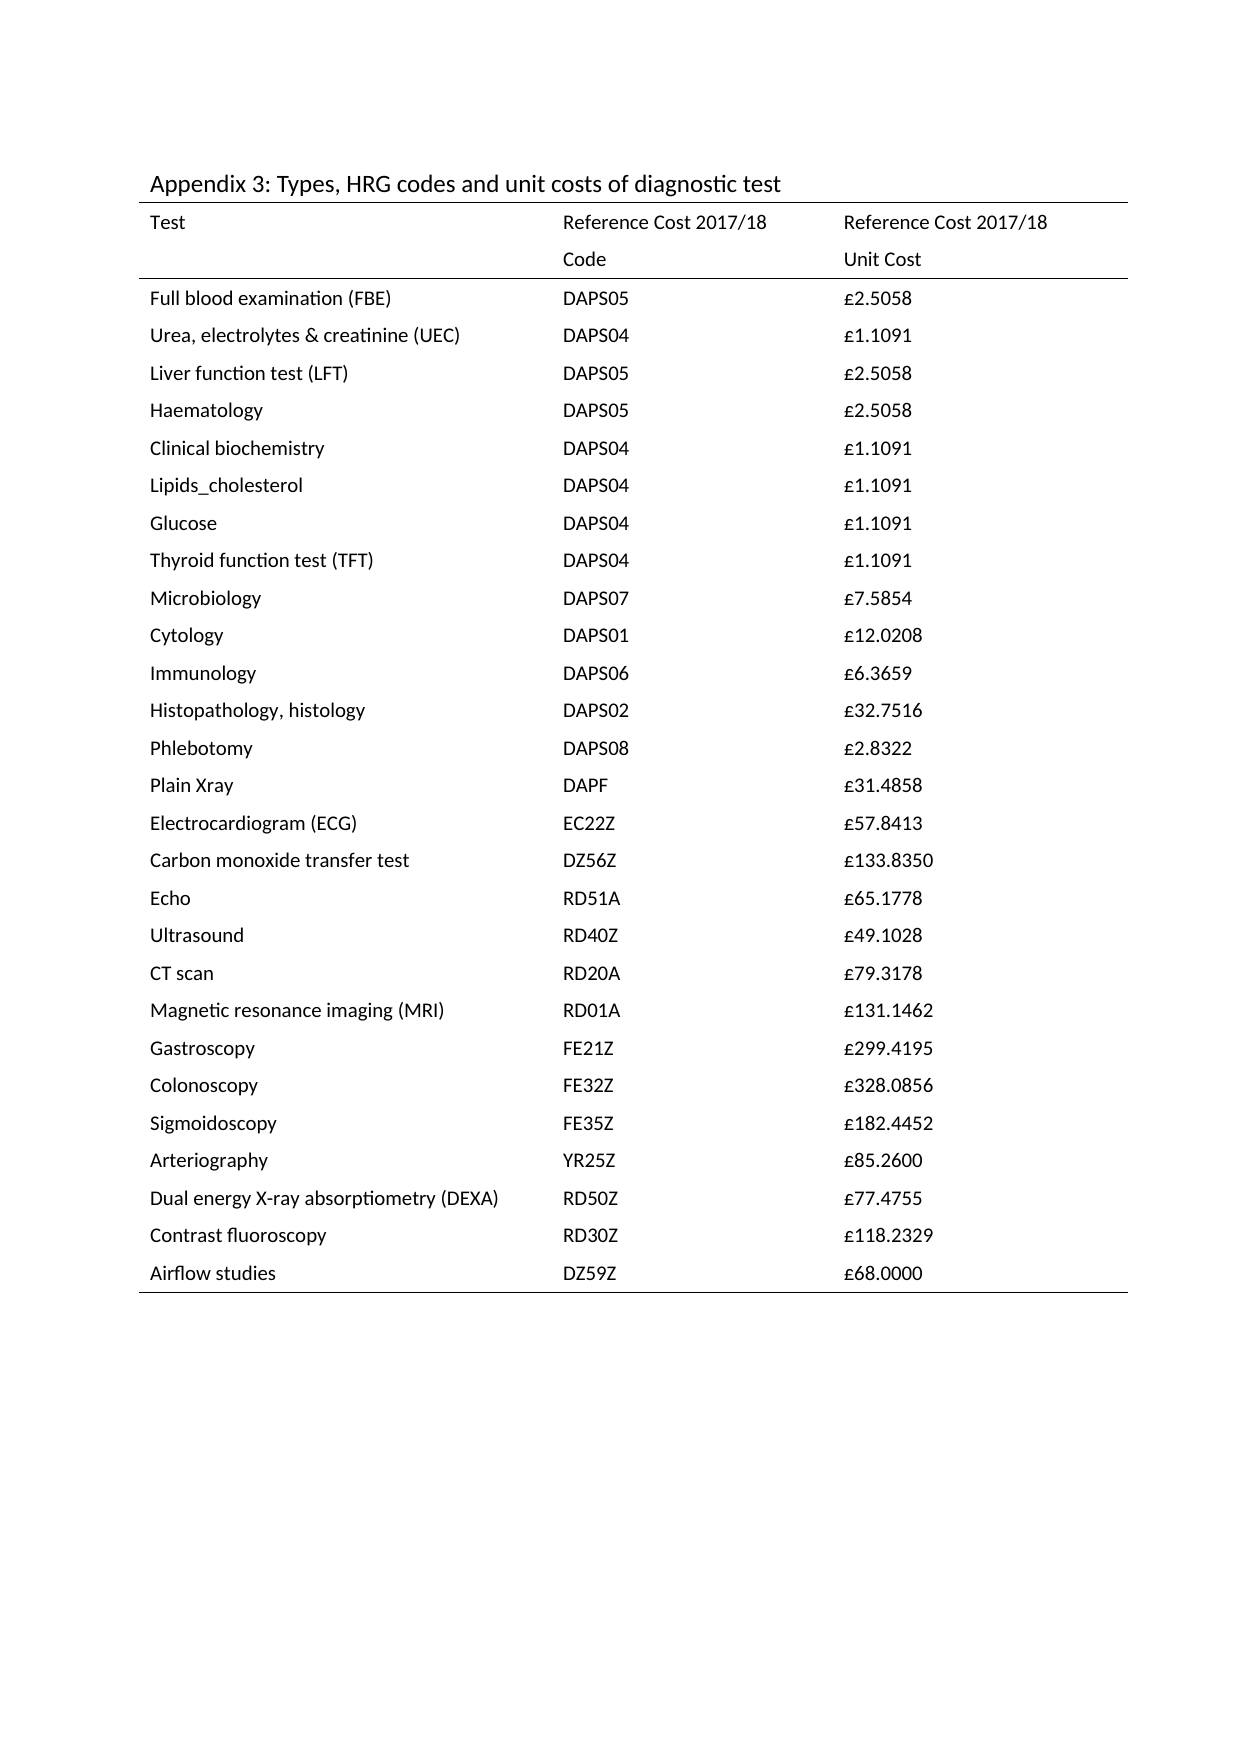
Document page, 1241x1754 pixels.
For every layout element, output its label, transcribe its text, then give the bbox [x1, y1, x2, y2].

table_cell RD51A [552, 879, 832, 917]
table_cell DAPS07 [552, 579, 832, 617]
text Appendix 3: Types, HRG codes and unit costs of diagnostic test [150, 164, 1090, 202]
table_cell Full blood examination (FBE) [139, 279, 552, 317]
table_cell RD40Z [552, 917, 832, 954]
table_cell £182.4452 [832, 1104, 1128, 1142]
table_cell DAPS05 [552, 279, 832, 317]
table_cell EC22Z [552, 804, 832, 842]
table_cell £57.8413 [832, 804, 1128, 842]
table_cell Haematology [139, 392, 552, 429]
table_cell £77.4755 [832, 1179, 1128, 1217]
table_cell DAPS01 [552, 617, 832, 654]
table_cell DAPS04 [552, 317, 832, 354]
table_cell RD50Z [552, 1179, 832, 1217]
table_cell Arteriography [139, 1142, 552, 1179]
table_cell Thyroid function test (TFT) [139, 542, 552, 579]
table_cell Plain Xray [139, 767, 552, 804]
table_cell RD01A [552, 992, 832, 1029]
table_cell Liver function test (LFT) [139, 354, 552, 392]
table_cell £31.4858 [832, 767, 1128, 804]
table_cell DAPS04 [552, 467, 832, 504]
table_cell DAPF [552, 767, 832, 804]
table_cell £7.5854 [832, 579, 1128, 617]
table_cell RD30Z [552, 1217, 832, 1254]
table_cell Dual energy X-ray absorptiometry (DEXA) [139, 1179, 552, 1217]
table_cell DAPS02 [552, 692, 832, 729]
table_cell £1.1091 [832, 317, 1128, 354]
table_cell RD20A [552, 954, 832, 992]
table_cell Histopathology, histology [139, 692, 552, 729]
table_cell Contrast fluoroscopy [139, 1217, 552, 1254]
table_cell DAPS08 [552, 729, 832, 767]
table_cell Immunology [139, 654, 552, 692]
table_cell Sigmoidoscopy [139, 1104, 552, 1142]
table_cell £32.7516 [832, 692, 1128, 729]
table_cell Carbon monoxide transfer test [139, 842, 552, 879]
table_cell £6.3659 [832, 654, 1128, 692]
table_cell Airflow studies [139, 1254, 552, 1292]
table_header Reference Cost 2017/18 Code [552, 203, 832, 278]
table_cell FE35Z [552, 1104, 832, 1142]
table_cell DAPS04 [552, 504, 832, 542]
table_cell £12.0208 [832, 617, 1128, 654]
table_cell CT scan [139, 954, 552, 992]
table_cell £2.5058 [832, 279, 1128, 317]
table_cell Echo [139, 879, 552, 917]
table_cell DZ56Z [552, 842, 832, 879]
table_header Test [139, 203, 552, 278]
table_cell Clinical biochemistry [139, 429, 552, 467]
table_cell Gastroscopy [139, 1029, 552, 1067]
table_cell £2.5058 [832, 354, 1128, 392]
table_cell £85.2600 [832, 1142, 1128, 1179]
table_cell Ultrasound [139, 917, 552, 954]
table_cell £2.8322 [832, 729, 1128, 767]
table_cell YR25Z [552, 1142, 832, 1179]
table_cell Phlebotomy [139, 729, 552, 767]
table_cell DAPS05 [552, 354, 832, 392]
table_cell Urea, electrolytes & creatinine (UEC) [139, 317, 552, 354]
table_cell £68.0000 [832, 1254, 1128, 1292]
table_cell £328.0856 [832, 1067, 1128, 1104]
table_cell DAPS04 [552, 429, 832, 467]
table_cell DZ59Z [552, 1254, 832, 1292]
table_cell £299.4195 [832, 1029, 1128, 1067]
table_cell Cytology [139, 617, 552, 654]
table_cell DAPS06 [552, 654, 832, 692]
table_cell £2.5058 [832, 392, 1128, 429]
table_cell Electrocardiogram (ECG) [139, 804, 552, 842]
table_cell DAPS05 [552, 392, 832, 429]
table_cell £1.1091 [832, 542, 1128, 579]
table_cell £131.1462 [832, 992, 1128, 1029]
table_cell Microbiology [139, 579, 552, 617]
table_cell Lipids_cholesterol [139, 467, 552, 504]
table_cell £1.1091 [832, 429, 1128, 467]
table_cell Magnetic resonance imaging (MRI) [139, 992, 552, 1029]
table_cell DAPS04 [552, 542, 832, 579]
table_cell Colonoscopy [139, 1067, 552, 1104]
table_cell £65.1778 [832, 879, 1128, 917]
table_cell FE32Z [552, 1067, 832, 1104]
table_cell £133.8350 [832, 842, 1128, 879]
table_cell Glucose [139, 504, 552, 542]
table_cell £79.3178 [832, 954, 1128, 992]
table_cell £118.2329 [832, 1217, 1128, 1254]
table_cell £1.1091 [832, 467, 1128, 504]
table_cell £1.1091 [832, 504, 1128, 542]
table_cell £49.1028 [832, 917, 1128, 954]
table_header Reference Cost 2017/18 Unit Cost [832, 203, 1128, 278]
table_cell FE21Z [552, 1029, 832, 1067]
